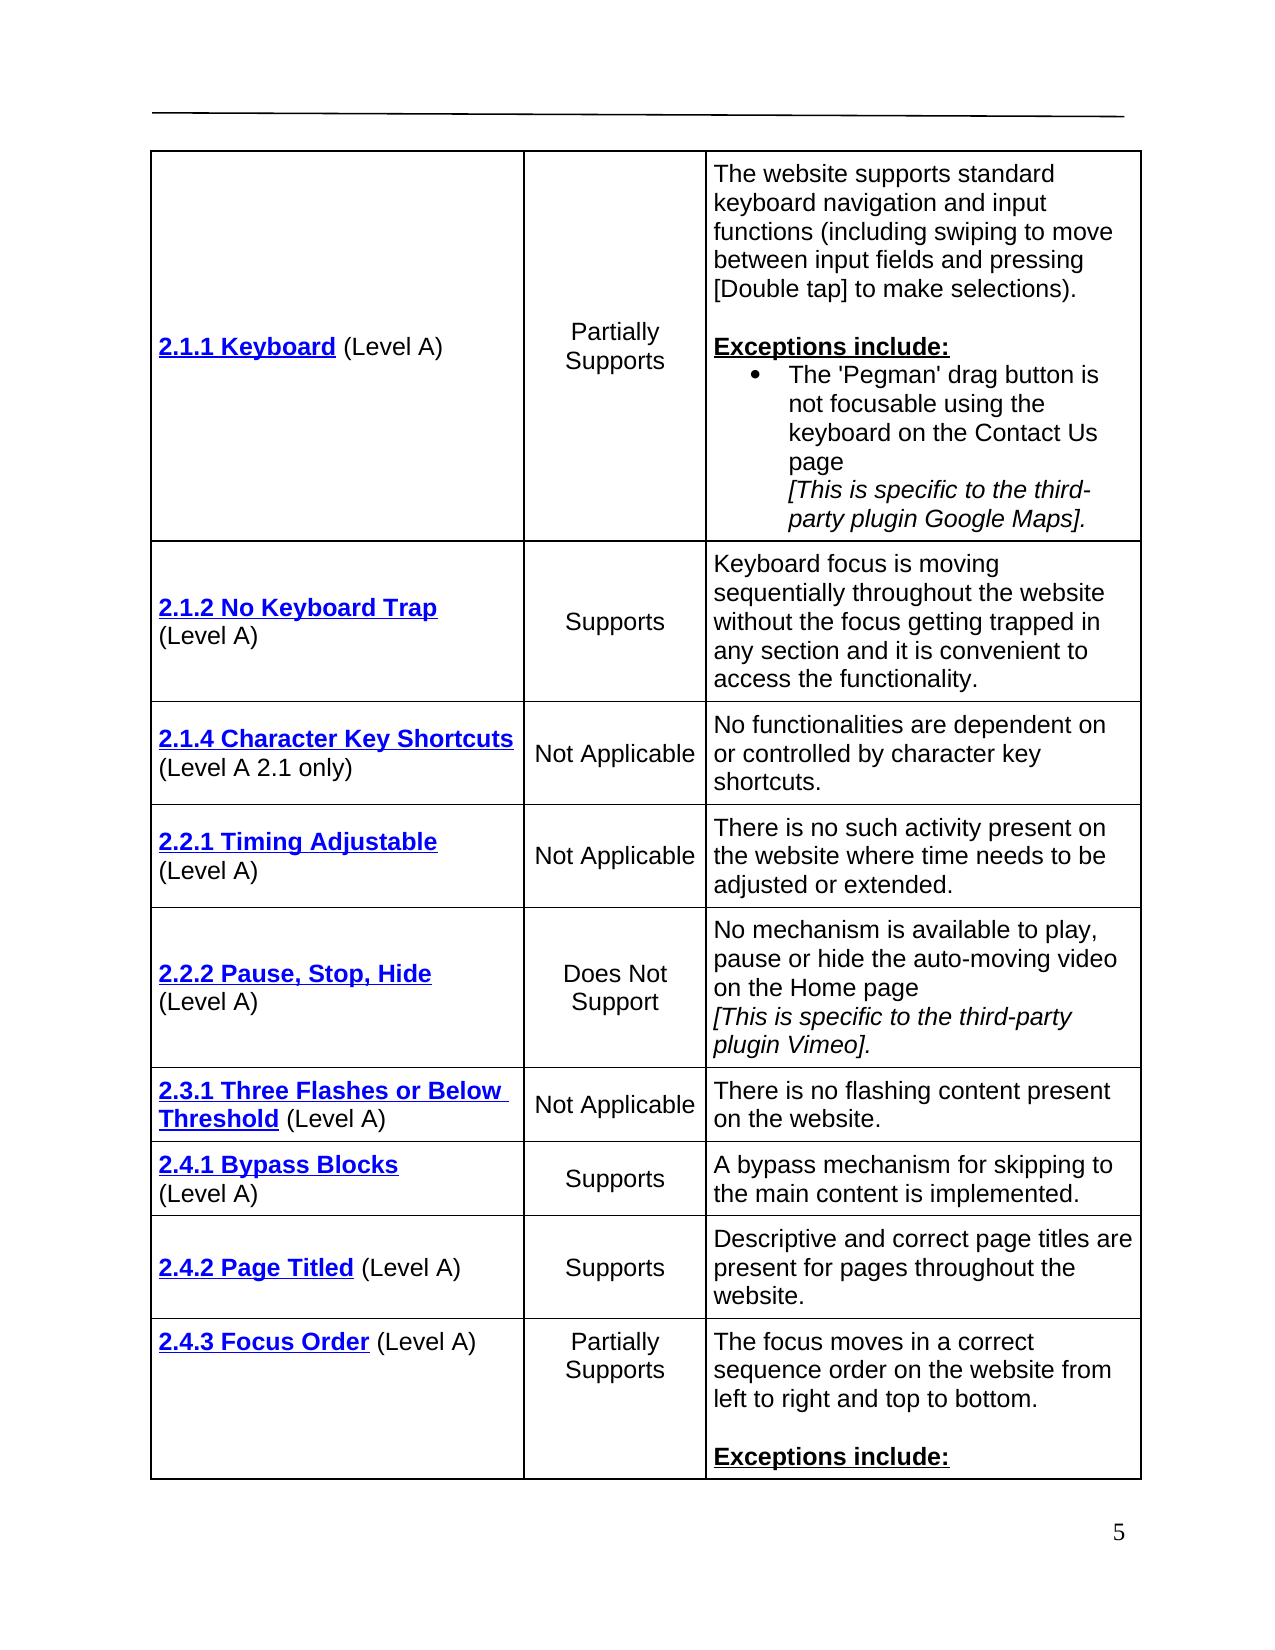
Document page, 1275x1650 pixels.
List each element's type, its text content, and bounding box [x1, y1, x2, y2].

table_cell Supports [525, 542, 705, 701]
table_cell Not Applicable [525, 1068, 705, 1141]
table_cell 2.2.1 Timing Adjustable (Level A) [152, 805, 523, 906]
table_cell 2.1.4 Character Key Shortcuts (Level A 2.1 only) [152, 702, 523, 803]
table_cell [707, 1319, 1140, 1478]
table_cell No mechanism is available to play, pause or hide the auto-moving video on the Home page [This is specific to the third-party plugin Vimeo]. [707, 908, 1140, 1067]
table_cell Keyboard focus is moving sequentially throughout the website without the focus getting trapped in any section and it is convenient to access the functionality. [707, 542, 1140, 701]
table_cell Supports [525, 1216, 705, 1318]
table_cell Supports [525, 1142, 705, 1215]
table_cell Partially Supports [525, 1319, 705, 1478]
table_cell 2.4.1 Bypass Blocks (Level A) [152, 1142, 523, 1215]
table_cell 2.1.2 No Keyboard Trap (Level A) [152, 542, 523, 701]
table_cell Not Applicable [525, 702, 705, 803]
table_cell 2.3.1 Three Flashes or Below Threshold (Level A) [152, 1068, 523, 1141]
table_cell Descriptive and correct page titles are present for pages throughout the website. [707, 1216, 1140, 1318]
table_cell No functionalities are dependent on or controlled by character key shortcuts. [707, 702, 1140, 803]
table_cell There is no flashing content present on the website. [707, 1068, 1140, 1141]
table_cell A bypass mechanism for skipping to the main content is implemented. [707, 1142, 1140, 1215]
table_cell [152, 1319, 523, 1478]
table_cell Not Applicable [525, 805, 705, 906]
table_cell 2.4.2 Page Titled (Level A) [152, 1216, 523, 1318]
table_cell There is no such activity present on the website where time needs to be adjusted or extended. [707, 805, 1140, 906]
table_cell 2.2.2 Pause, Stop, Hide (Level A) [152, 908, 523, 1067]
table_cell The website supports standard keyboard navigation and input functions (including swiping to move between input fields and pressing [Double tap] to make selections). Exceptions include: The 'Pegman' drag button is not focusable using the keyboard on the Contact Us page [This is specific to the third-party plugin Google Maps]. [707, 152, 1140, 540]
table_cell Partially Supports [525, 152, 705, 540]
table_cell Does Not Support [525, 908, 705, 1067]
table_cell 2.1.1 Keyboard (Level A) [152, 152, 523, 540]
